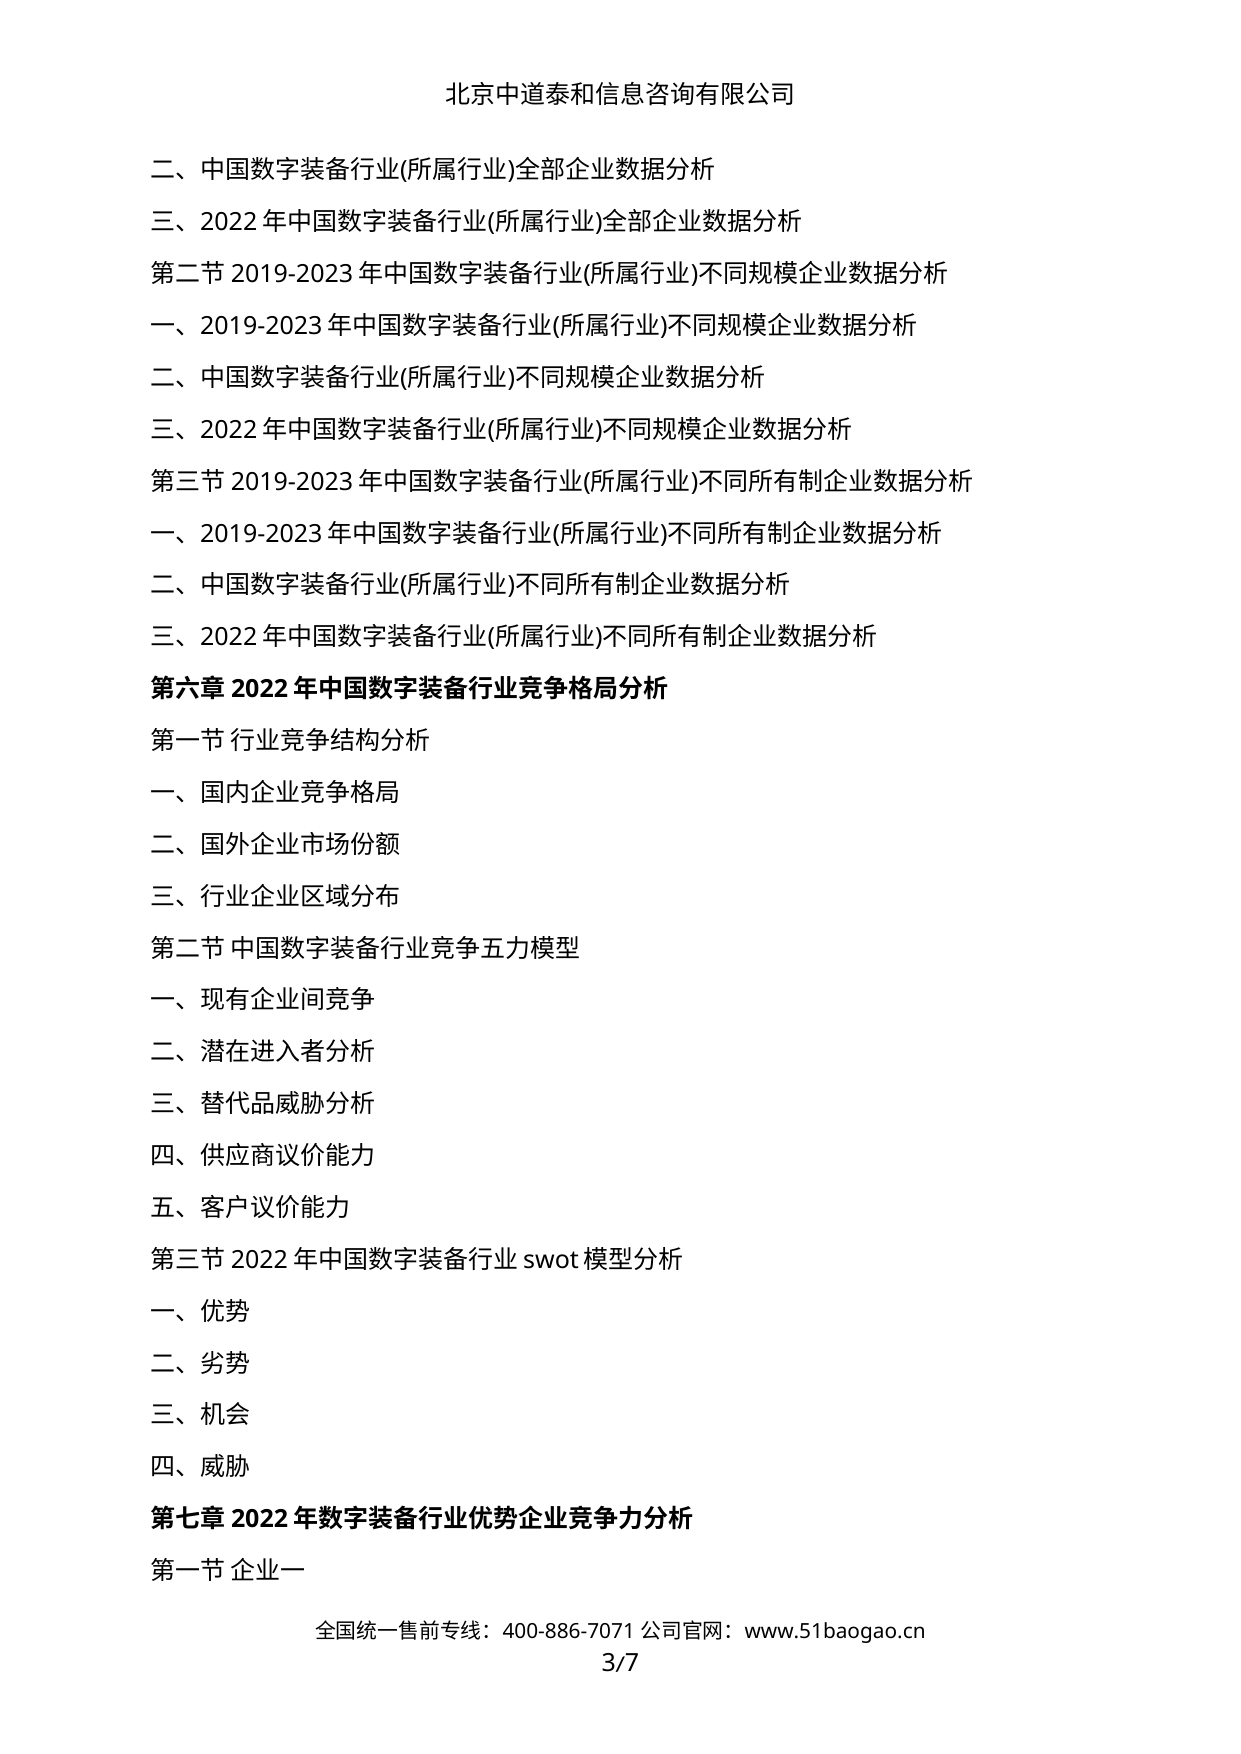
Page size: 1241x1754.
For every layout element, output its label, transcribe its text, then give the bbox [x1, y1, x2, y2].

text 二、潜在进入者分析 [150, 1032, 1090, 1068]
text 二、中国数字装备行业(所属行业)不同所有制企业数据分析 [150, 565, 1090, 601]
text 一、优势 [150, 1291, 1090, 1327]
text 第三节 2022年中国数字装备行业swot模型分析 [150, 1239, 1090, 1276]
text 第七章 2022年数字装备行业优势企业竞争力分析 [150, 1499, 1090, 1535]
text 第六章 2022年中国数字装备行业竞争格局分析 [150, 669, 1090, 705]
text 四、威胁 [150, 1447, 1090, 1483]
text 一、2019-2023年中国数字装备行业(所属行业)不同所有制企业数据分析 [150, 513, 1090, 549]
text 第三节 2019-2023年中国数字装备行业(所属行业)不同所有制企业数据分析 [150, 461, 1090, 497]
text 二、劣势 [150, 1343, 1090, 1379]
text 三、2022年中国数字装备行业(所属行业)全部企业数据分析 [150, 202, 1090, 238]
text 二、中国数字装备行业(所属行业)全部企业数据分析 [150, 150, 1090, 186]
text 三、2022年中国数字装备行业(所属行业)不同规模企业数据分析 [150, 409, 1090, 446]
text 第二节 中国数字装备行业竞争五力模型 [150, 928, 1090, 964]
text 三、机会 [150, 1395, 1090, 1431]
text 第一节 行业竞争结构分析 [150, 721, 1090, 757]
text 三、2022年中国数字装备行业(所属行业)不同所有制企业数据分析 [150, 617, 1090, 653]
text 四、供应商议价能力 [150, 1136, 1090, 1172]
text 二、国外企业市场份额 [150, 824, 1090, 861]
text 一、国内企业竞争格局 [150, 772, 1090, 809]
text 三、行业企业区域分布 [150, 876, 1090, 912]
text 二、中国数字装备行业(所属行业)不同规模企业数据分析 [150, 357, 1090, 394]
text 三、替代品威胁分析 [150, 1084, 1090, 1120]
text 一、现有企业间竞争 [150, 980, 1090, 1016]
text 第一节 企业一 [150, 1551, 1090, 1587]
text 五、客户议价能力 [150, 1187, 1090, 1224]
text 一、2019-2023年中国数字装备行业(所属行业)不同规模企业数据分析 [150, 306, 1090, 342]
text 第二节 2019-2023年中国数字装备行业(所属行业)不同规模企业数据分析 [150, 254, 1090, 290]
